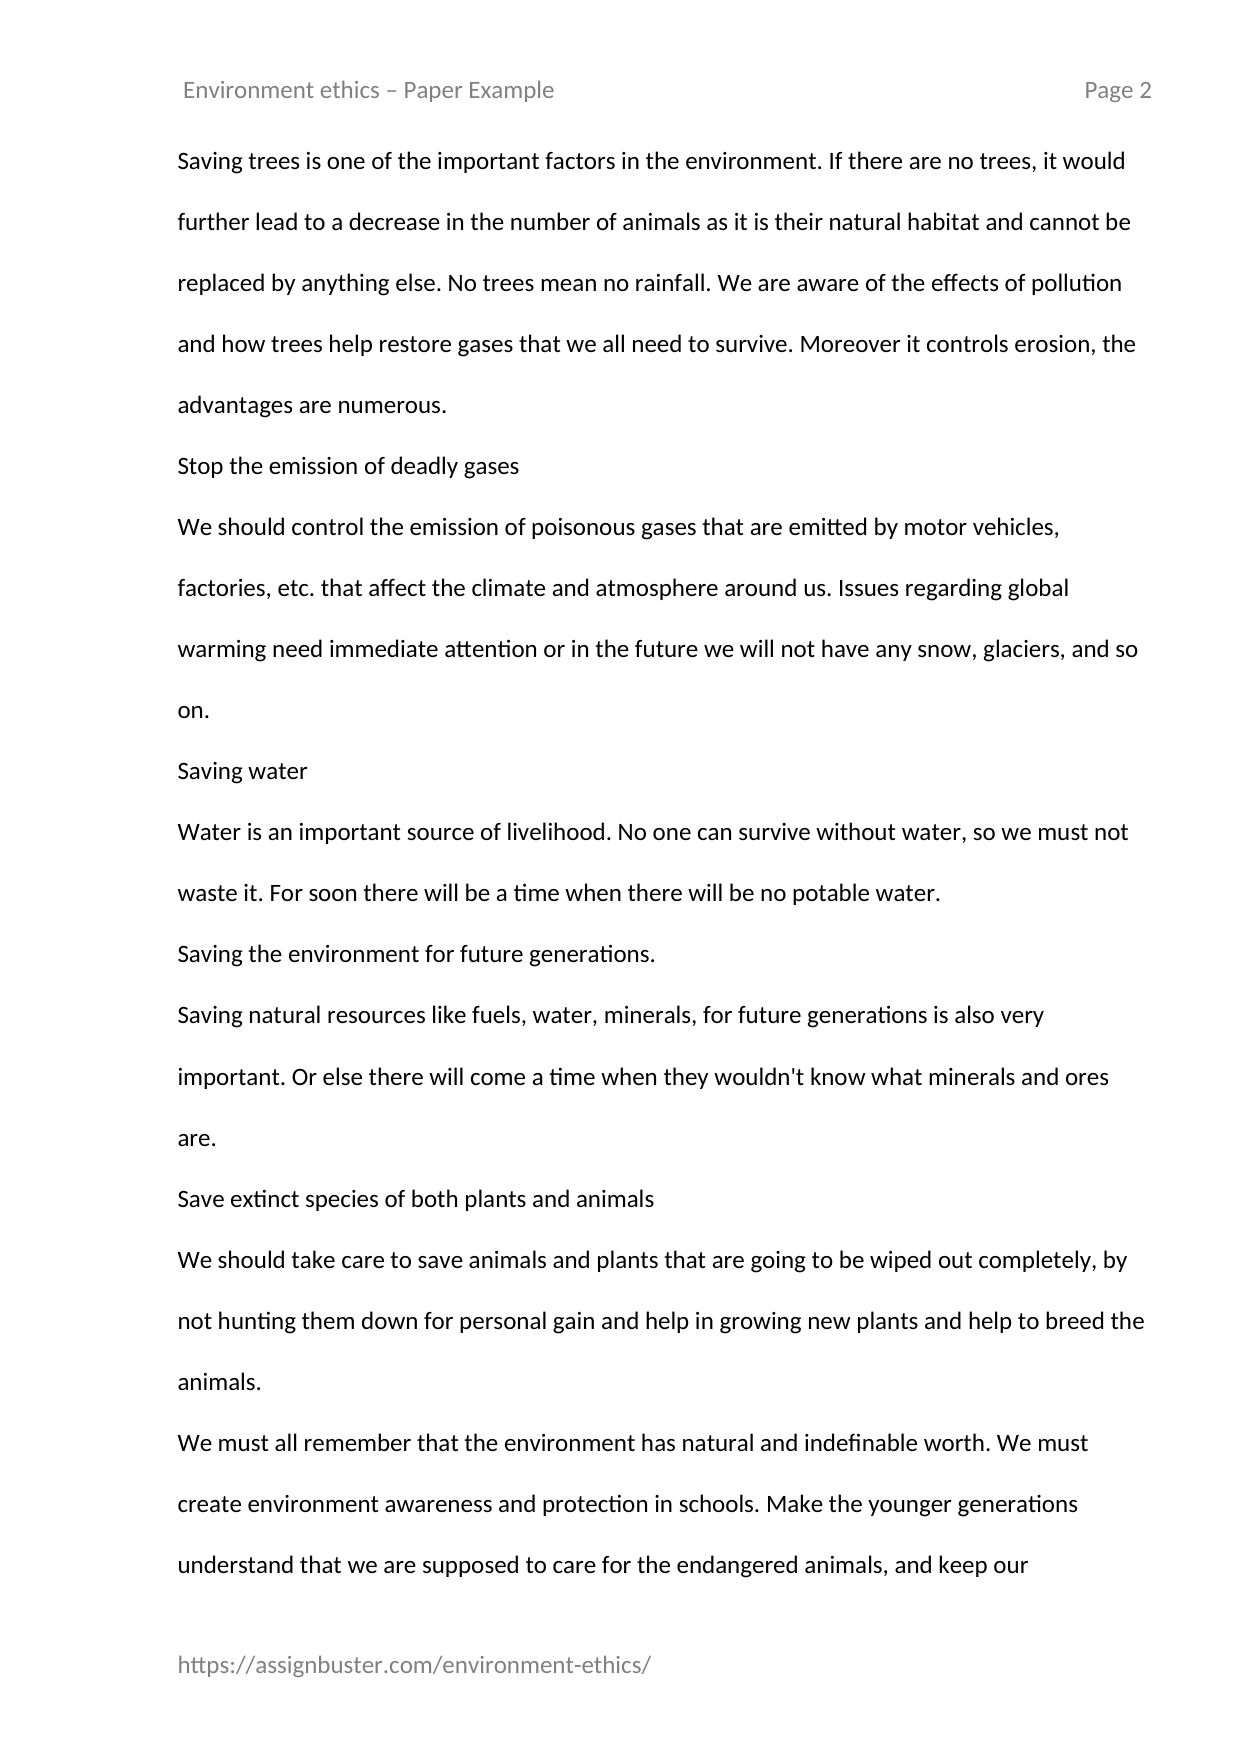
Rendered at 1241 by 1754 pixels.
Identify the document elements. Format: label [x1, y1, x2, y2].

text [177, 145, 1152, 1579]
